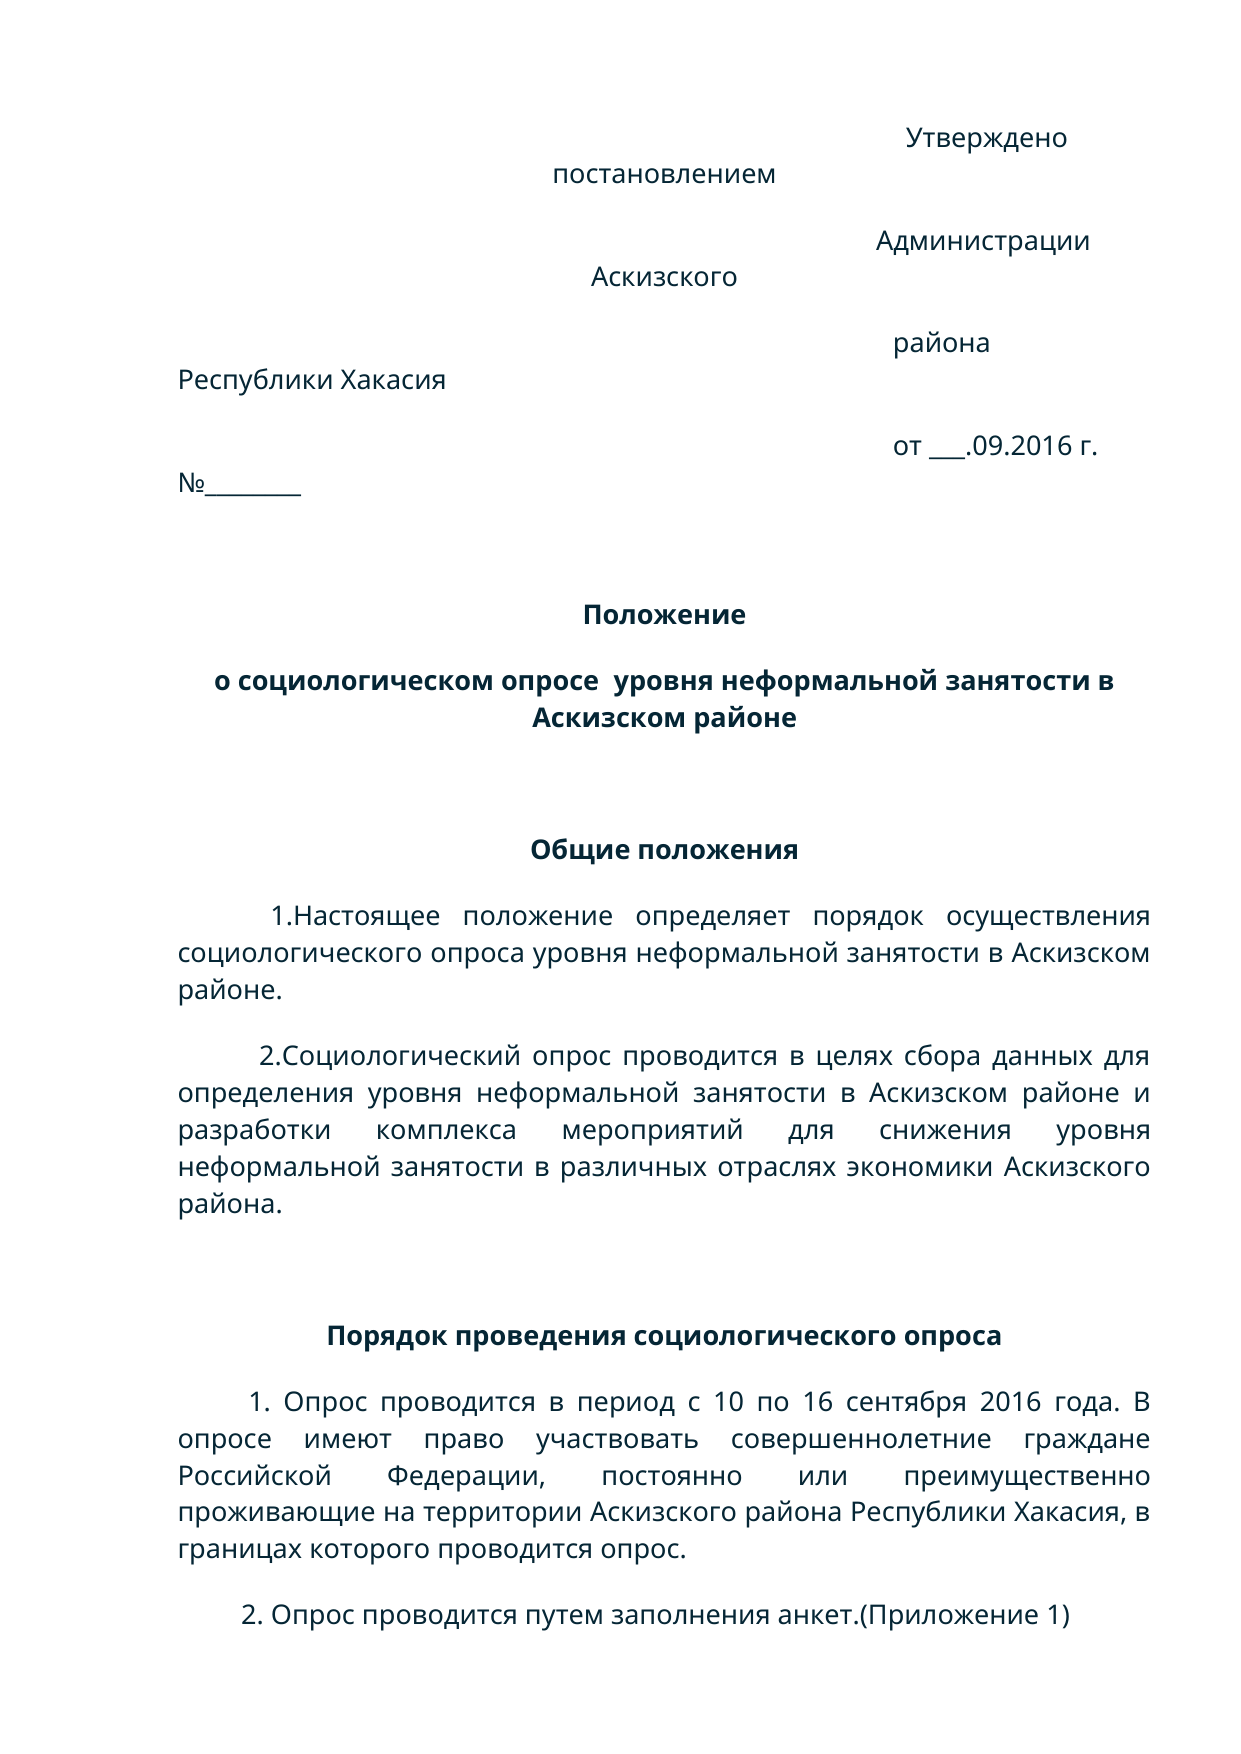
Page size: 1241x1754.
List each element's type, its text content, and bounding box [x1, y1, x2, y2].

text района Республики Хакасия [177, 324, 1152, 398]
text Администрации Аскизского [177, 221, 1152, 295]
text Утверждено постановлением [177, 118, 1152, 192]
text 2.Социологический опрос проводится в целях сбора данных для определения уровня неформальной занятости в Аскизском районе и разработки комплекса мероприятий для снижения уровня неформальной занятости в различных отраслях экономики Аскизского района. [177, 1037, 1152, 1221]
text 1.Настоящее положение определяет порядок осуществления социологического опроса уровня неформальной занятости в Аскизском районе. [177, 897, 1152, 1007]
text Общие положения [177, 831, 1152, 868]
text Положение [177, 596, 1152, 633]
text о социологическом опросе уровня неформальной занятости в Аскизском районе [177, 662, 1152, 736]
text 1. Опрос проводится в период с 10 по 16 сентября 2016 года. В опросе имеют право участвовать совершеннолетние граждане Российской Федерации, постоянно или преимущественно проживающие на территории Аскизского района Республики Хакасия, в границах которого проводится опрос. [177, 1382, 1152, 1567]
text Порядок проведения социологического опроса [177, 1316, 1152, 1353]
text от ___.09.2016 г. №________ [177, 427, 1152, 501]
text 2. Опрос проводится путем заполнения анкет.(Приложение 1) [177, 1596, 1152, 1633]
